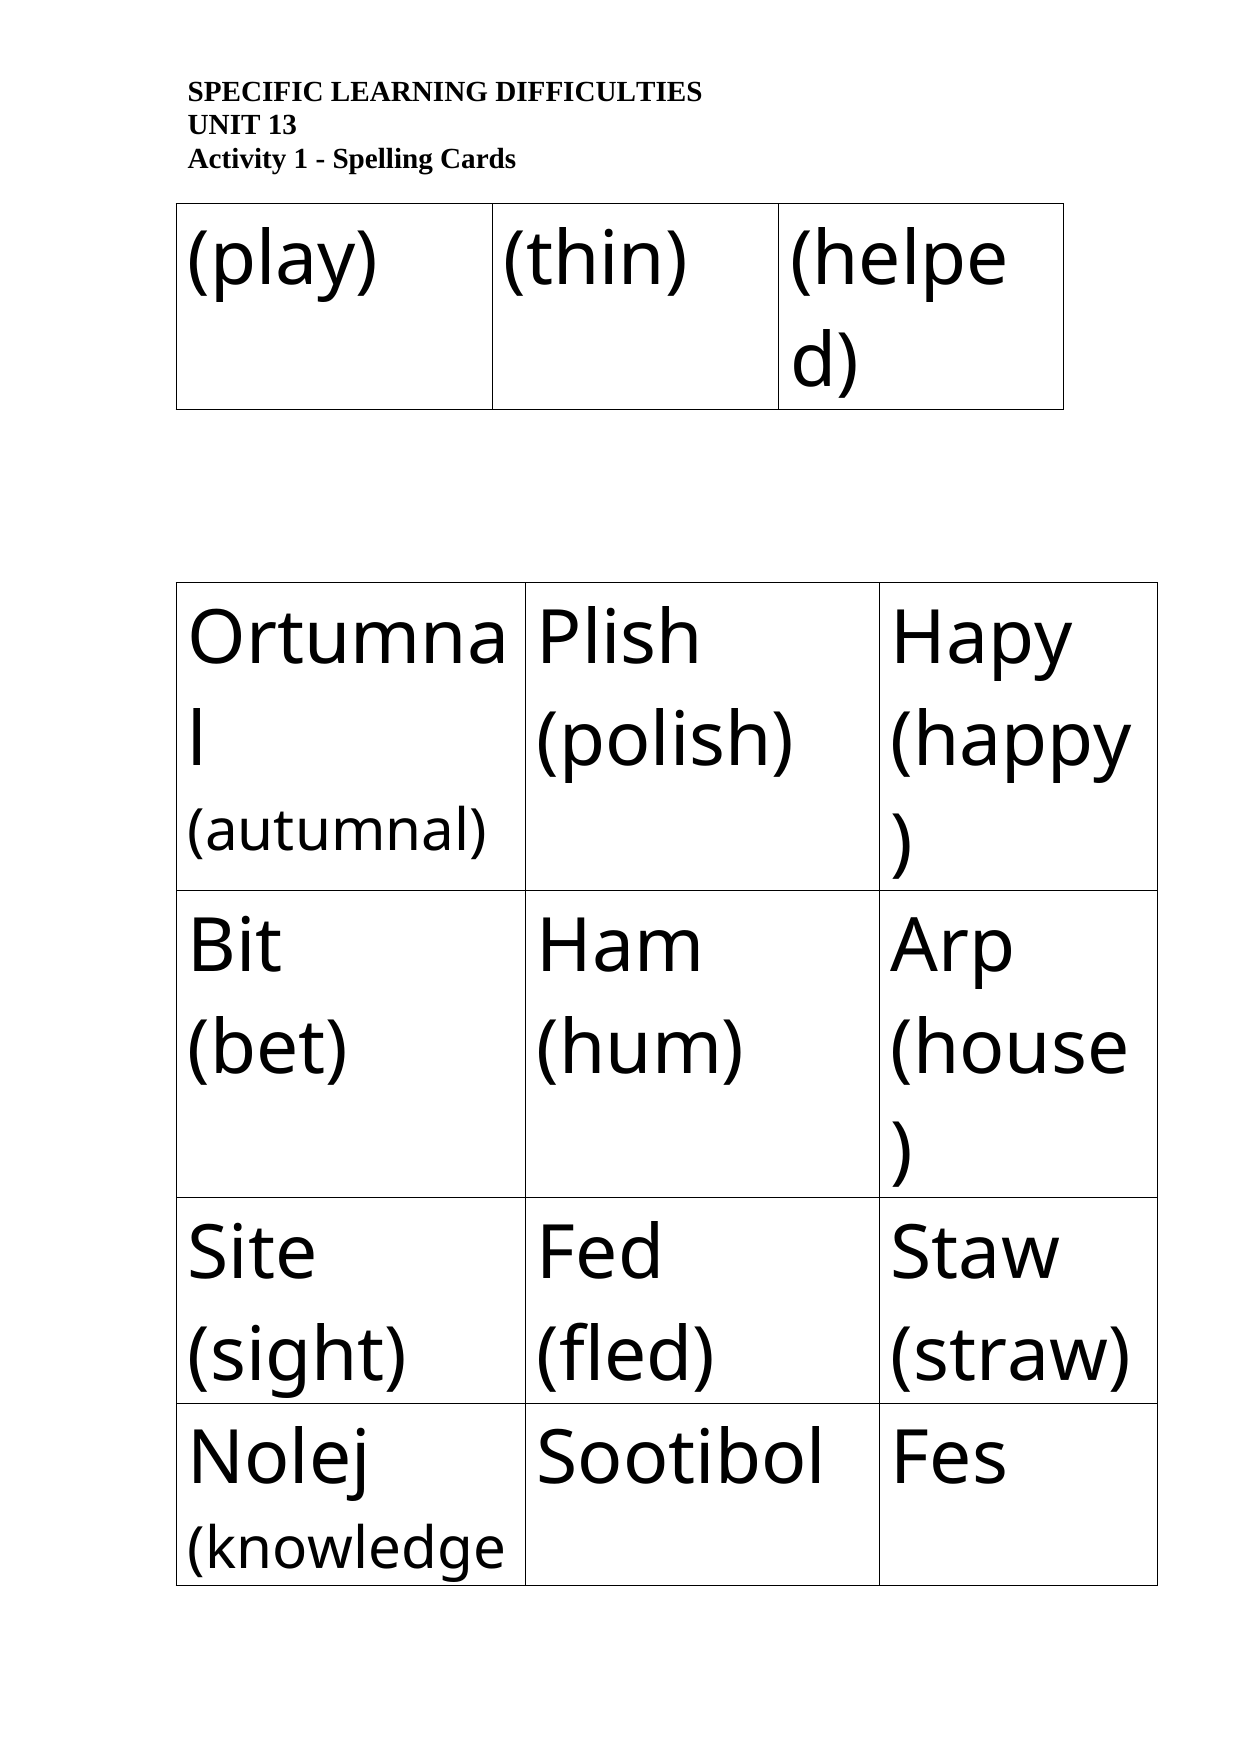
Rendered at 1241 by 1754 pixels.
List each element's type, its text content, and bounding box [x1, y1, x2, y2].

table_cell Nolej (knowledge) [177, 1404, 525, 1585]
table_cell Arp (house) [880, 891, 1157, 1197]
table_cell Sootibol (suitable) [526, 1404, 879, 1585]
table_cell Bit (bet) [177, 891, 525, 1197]
table_cell Staw (straw) [880, 1198, 1157, 1403]
table_header Plish (polish) [526, 583, 879, 890]
table_cell Fed (fled) [526, 1198, 879, 1403]
table_header Ortumnal (autumnal) [177, 583, 525, 890]
table_cell (fish) [880, 1404, 1157, 1585]
table_cell Tin (thin) [493, 204, 778, 408]
table_cell Site (sight) [177, 1198, 525, 1403]
table_header Hapy (happy) [880, 583, 1157, 890]
table_cell Bly (play) [177, 204, 492, 408]
table_cell Helpt (helped) [779, 204, 1063, 408]
table_cell Ham (hum) [526, 891, 879, 1197]
